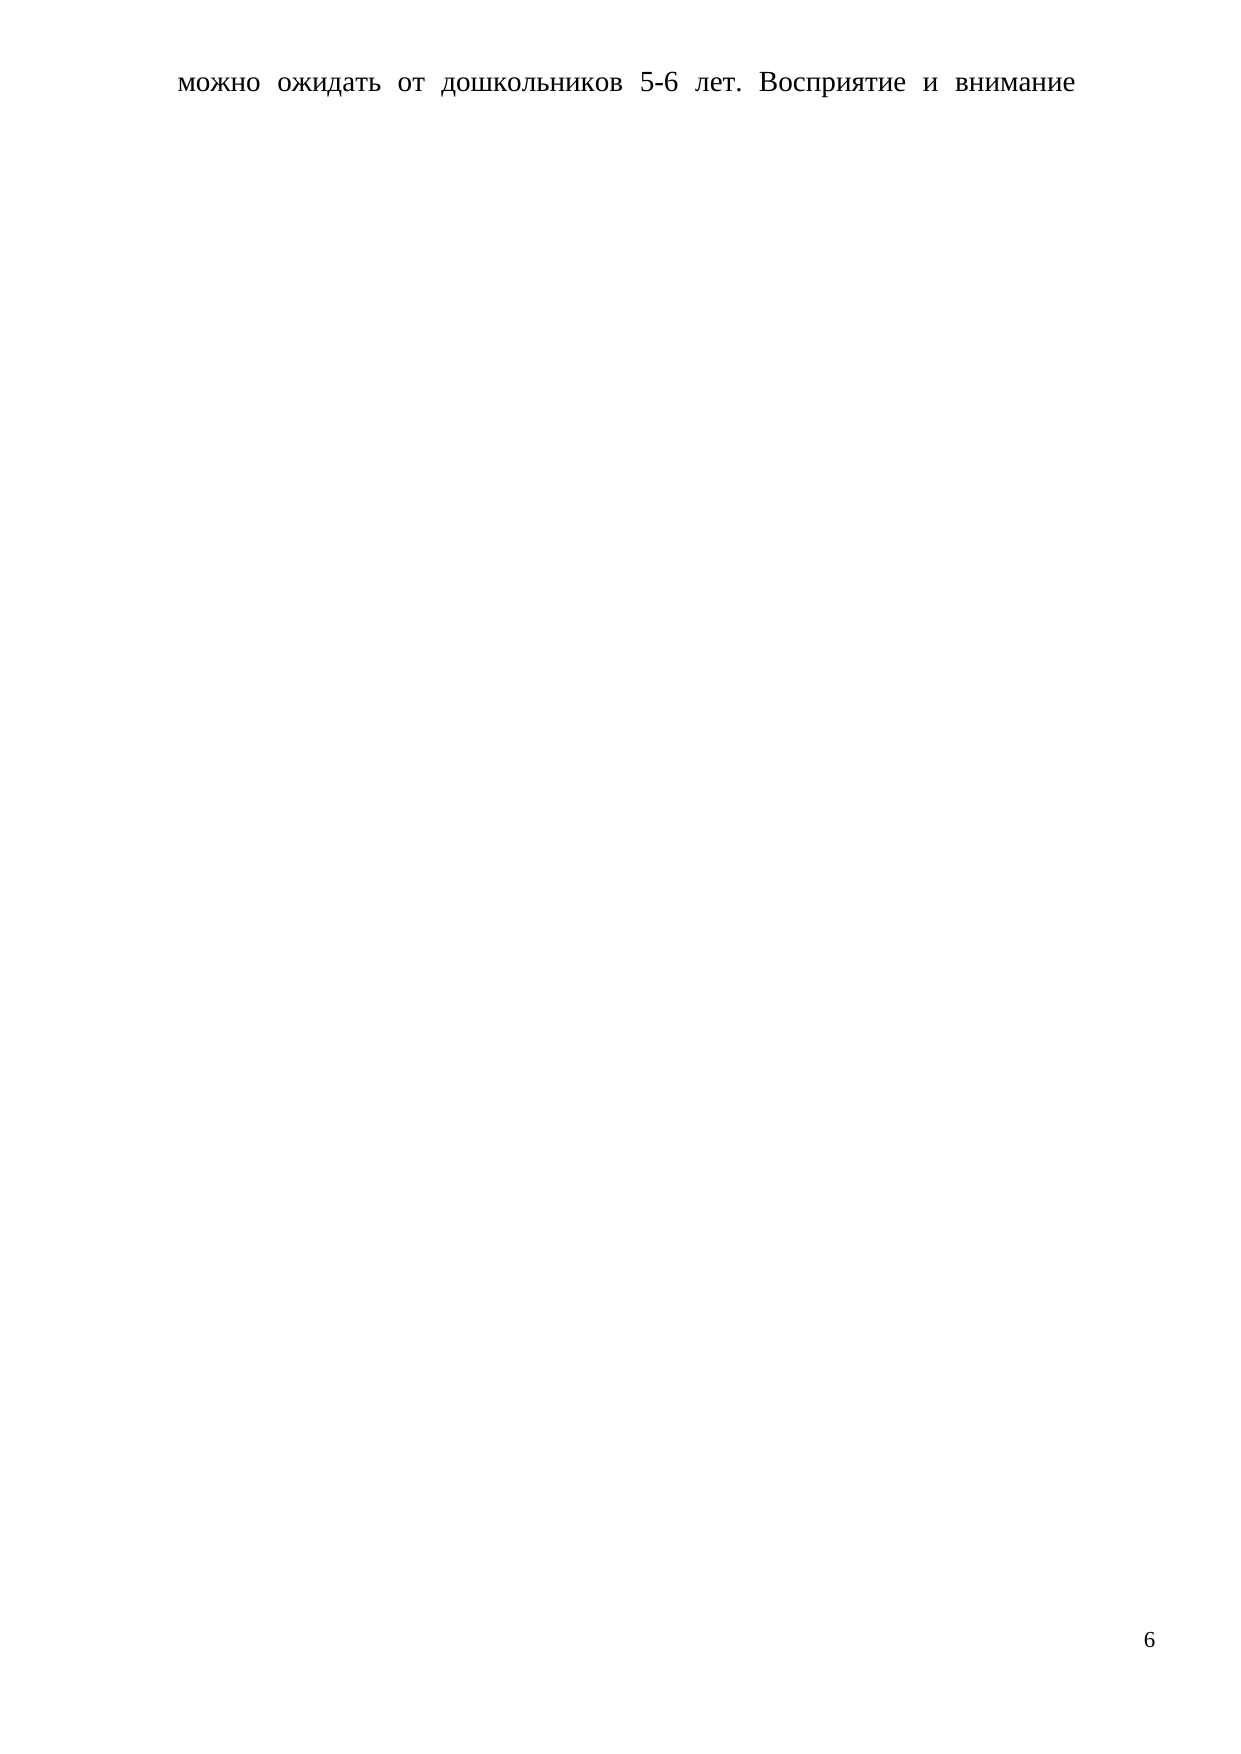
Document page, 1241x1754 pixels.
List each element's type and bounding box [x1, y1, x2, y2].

text [177, 64, 1078, 98]
